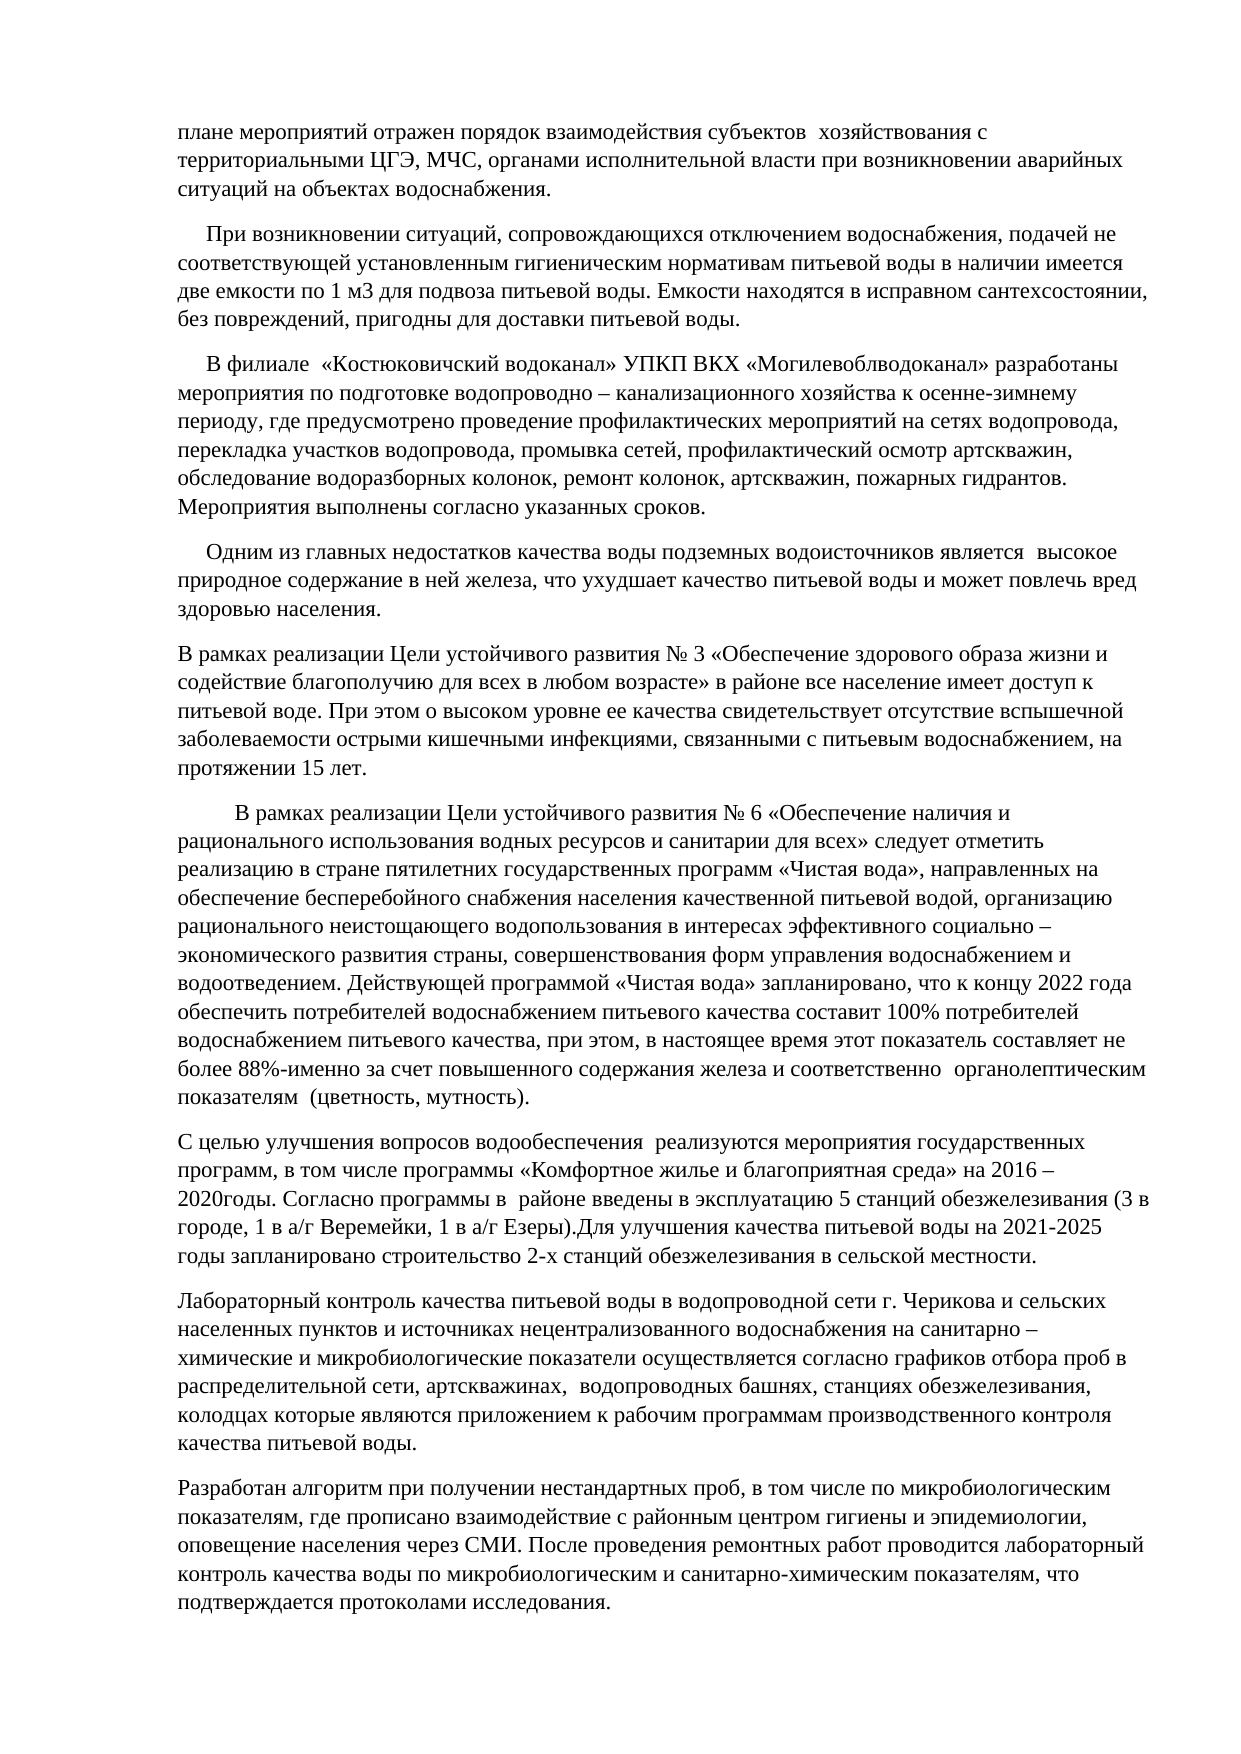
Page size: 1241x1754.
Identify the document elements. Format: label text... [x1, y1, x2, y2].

text При возникновении ситуаций, сопровождающихся отключением водоснабжения, подачей не соответствующей установленным гигиеническим нормативам питьевой воды в наличии имеется две емкости по 1 м3 для подвоза питьевой воды. Емкости находятся в исправном сантехсостоянии, без повреждений, пригодны для доставки питьевой воды. [177, 220, 1152, 332]
text В рамках реализации Цели устойчивого развития № 6 «Обеспечение наличия и рационального использования водных ресурсов и санитарии для всех» следует отметить реализацию в стране пятилетних государственных программ «Чистая вода», направленных на обеспечение бесперебойного снабжения населения качественной питьевой водой, организацию рационального неистощающего водопользования в интересах эффективного социально – экономического развития страны, совершенствования форм управления водоснабжением и водоотведением. Действующей программой «Чистая вода» запланировано, что к концу 2022 года обеспечить потребителей водоснабжением питьевого качества составит 100% потребителей водоснабжением питьевого качества, при этом, в настоящее время этот показатель составляет не более 88%-именно за счет повышенного содержания железа и соответственно органолептическим показателям (цветность, мутность). [177, 799, 1152, 1109]
text В рамках реализации Цели устойчивого развития № 3 «Обеспечение здорового образа жизни и содействие благополучию для всех в любом возрасте» в районе все население имеет доступ к питьевой воде. При этом о высоком уровне ее качества свидетельствует отсутствие вспышечной заболеваемости острыми кишечными инфекциями, связанными с питьевым водоснабжением, на протяжении 15 лет. [177, 640, 1152, 780]
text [177, 118, 1152, 201]
text В филиале «Костюковичский водоканал» УПКП ВКХ «Могилевоблводоканал» разработаны мероприятия по подготовке водопроводно – канализационного хозяйства к осенне-зимнему периоду, где предусмотрено проведение профилактических мероприятий на сетях водопровода, перекладка участков водопровода, промывка сетей, профилактический осмотр артскважин, обследование водоразборных колонок, ремонт колонок, артскважин, пожарных гидрантов. Мероприятия выполнены согласно указанных сроков. [177, 351, 1152, 519]
text Разработан алгоритм при получении нестандартных проб, в том числе по микробиологическим показателям, где прописано взаимодействие с районным центром гигиены и эпидемиологии, оповещение населения через СМИ. После проведения ремонтных работ проводится лабораторный контроль качества воды по микробиологическим и санитарно-химическим показателям, что подтверждается протоколами исследования. [177, 1474, 1152, 1614]
text Лабораторный контроль качества питьевой воды в водопроводной сети г. Черикова и сельских населенных пунктов и источниках нецентрализованного водоснабжения на санитарно – химические и микробиологические показатели осуществляется согласно графиков отбора проб в распределительной сети, артскважинах, водопроводных башнях, станциях обезжелезивания, колодцах которые являются приложением к рабочим программам производственного контроля качества питьевой воды. [177, 1287, 1152, 1456]
text С целью улучшения вопросов водообеспечения реализуются мероприятия государственных программ, в том числе программы «Комфортное жилье и благоприятная среда» на 2016 –2020годы. Согласно программы в районе введены в эксплуатацию 5 станций обезжелезивания (3 в городе, 1 в а/г Веремейки, 1 в а/г Езеры).Для улучшения качества питьевой воды на 2021-2025 годы запланировано строительство 2-х станций обезжелезивания в сельской местности. [177, 1128, 1152, 1268]
text Одним из главных недостатков качества воды подземных водоисточников является высокое природное содержание в ней железа, что ухудшает качество питьевой воды и может повлечь вред здоровью населения. [177, 538, 1152, 621]
